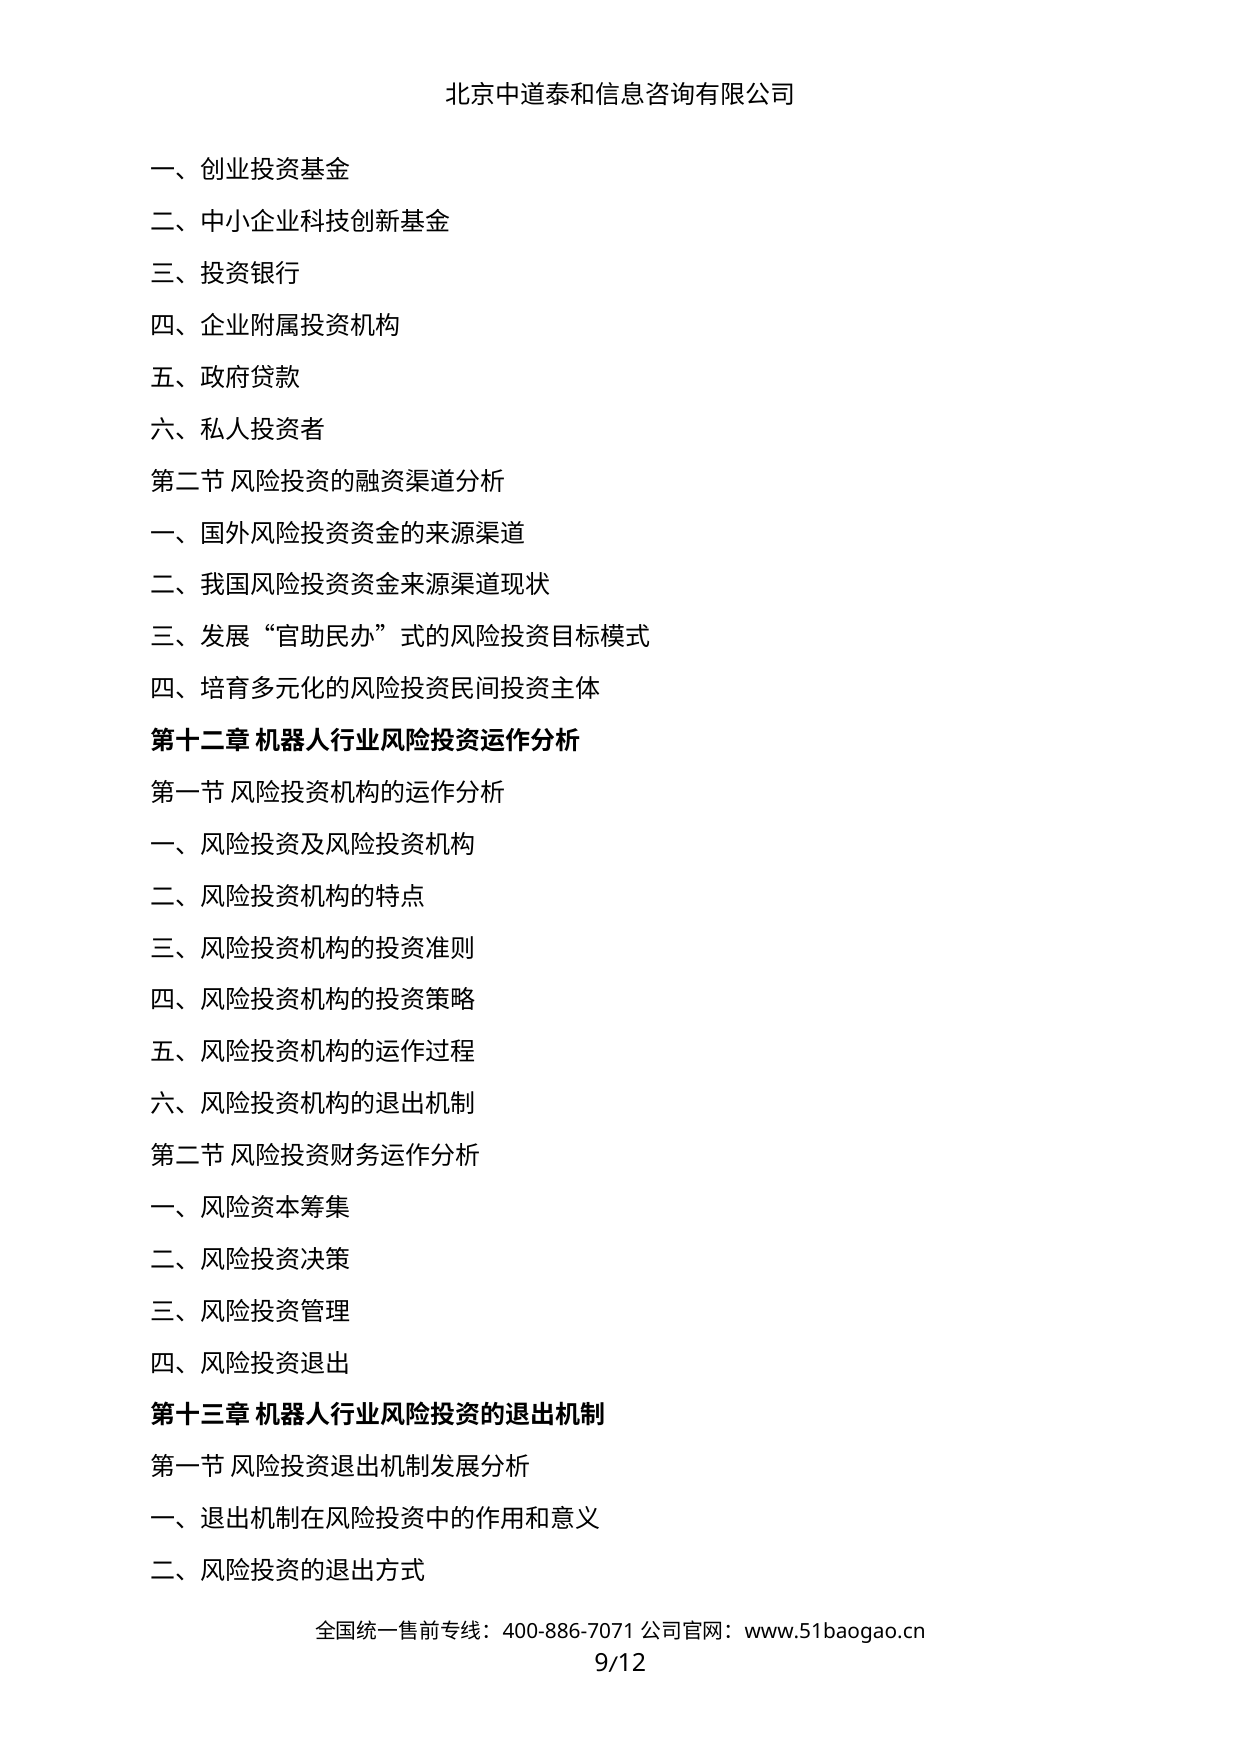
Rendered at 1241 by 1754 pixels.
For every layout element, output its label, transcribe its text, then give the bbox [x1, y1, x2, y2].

text 三、风险投资管理 [150, 1291, 1090, 1327]
text 第二节 风险投资的融资渠道分析 [150, 461, 1090, 497]
text 三、投资银行 [150, 254, 1090, 290]
text 二、中小企业科技创新基金 [150, 202, 1090, 238]
text 二、我国风险投资资金来源渠道现状 [150, 565, 1090, 601]
text 三、风险投资机构的投资准则 [150, 928, 1090, 964]
text 四、风险投资机构的投资策略 [150, 980, 1090, 1016]
text 六、风险投资机构的退出机制 [150, 1084, 1090, 1120]
text 四、培育多元化的风险投资民间投资主体 [150, 669, 1090, 705]
text 第十二章 机器人行业风险投资运作分析 [150, 721, 1090, 757]
text 四、风险投资退出 [150, 1343, 1090, 1379]
text 第一节 风险投资机构的运作分析 [150, 772, 1090, 809]
text 一、创业投资基金 [150, 150, 1090, 186]
text 第十三章 机器人行业风险投资的退出机制 [150, 1395, 1090, 1431]
text 四、企业附属投资机构 [150, 306, 1090, 342]
text 六、私人投资者 [150, 409, 1090, 446]
text 第二节 风险投资财务运作分析 [150, 1136, 1090, 1172]
text 一、风险资本筹集 [150, 1187, 1090, 1224]
text 一、退出机制在风险投资中的作用和意义 [150, 1499, 1090, 1535]
text 二、风险投资机构的特点 [150, 876, 1090, 912]
text 二、风险投资决策 [150, 1239, 1090, 1276]
text 五、风险投资机构的运作过程 [150, 1032, 1090, 1068]
text 二、风险投资的退出方式 [150, 1551, 1090, 1587]
text 五、政府贷款 [150, 357, 1090, 394]
text 一、风险投资及风险投资机构 [150, 824, 1090, 861]
text 一、国外风险投资资金的来源渠道 [150, 513, 1090, 549]
text 第一节 风险投资退出机制发展分析 [150, 1447, 1090, 1483]
text 三、发展“官助民办”式的风险投资目标模式 [150, 617, 1090, 653]
